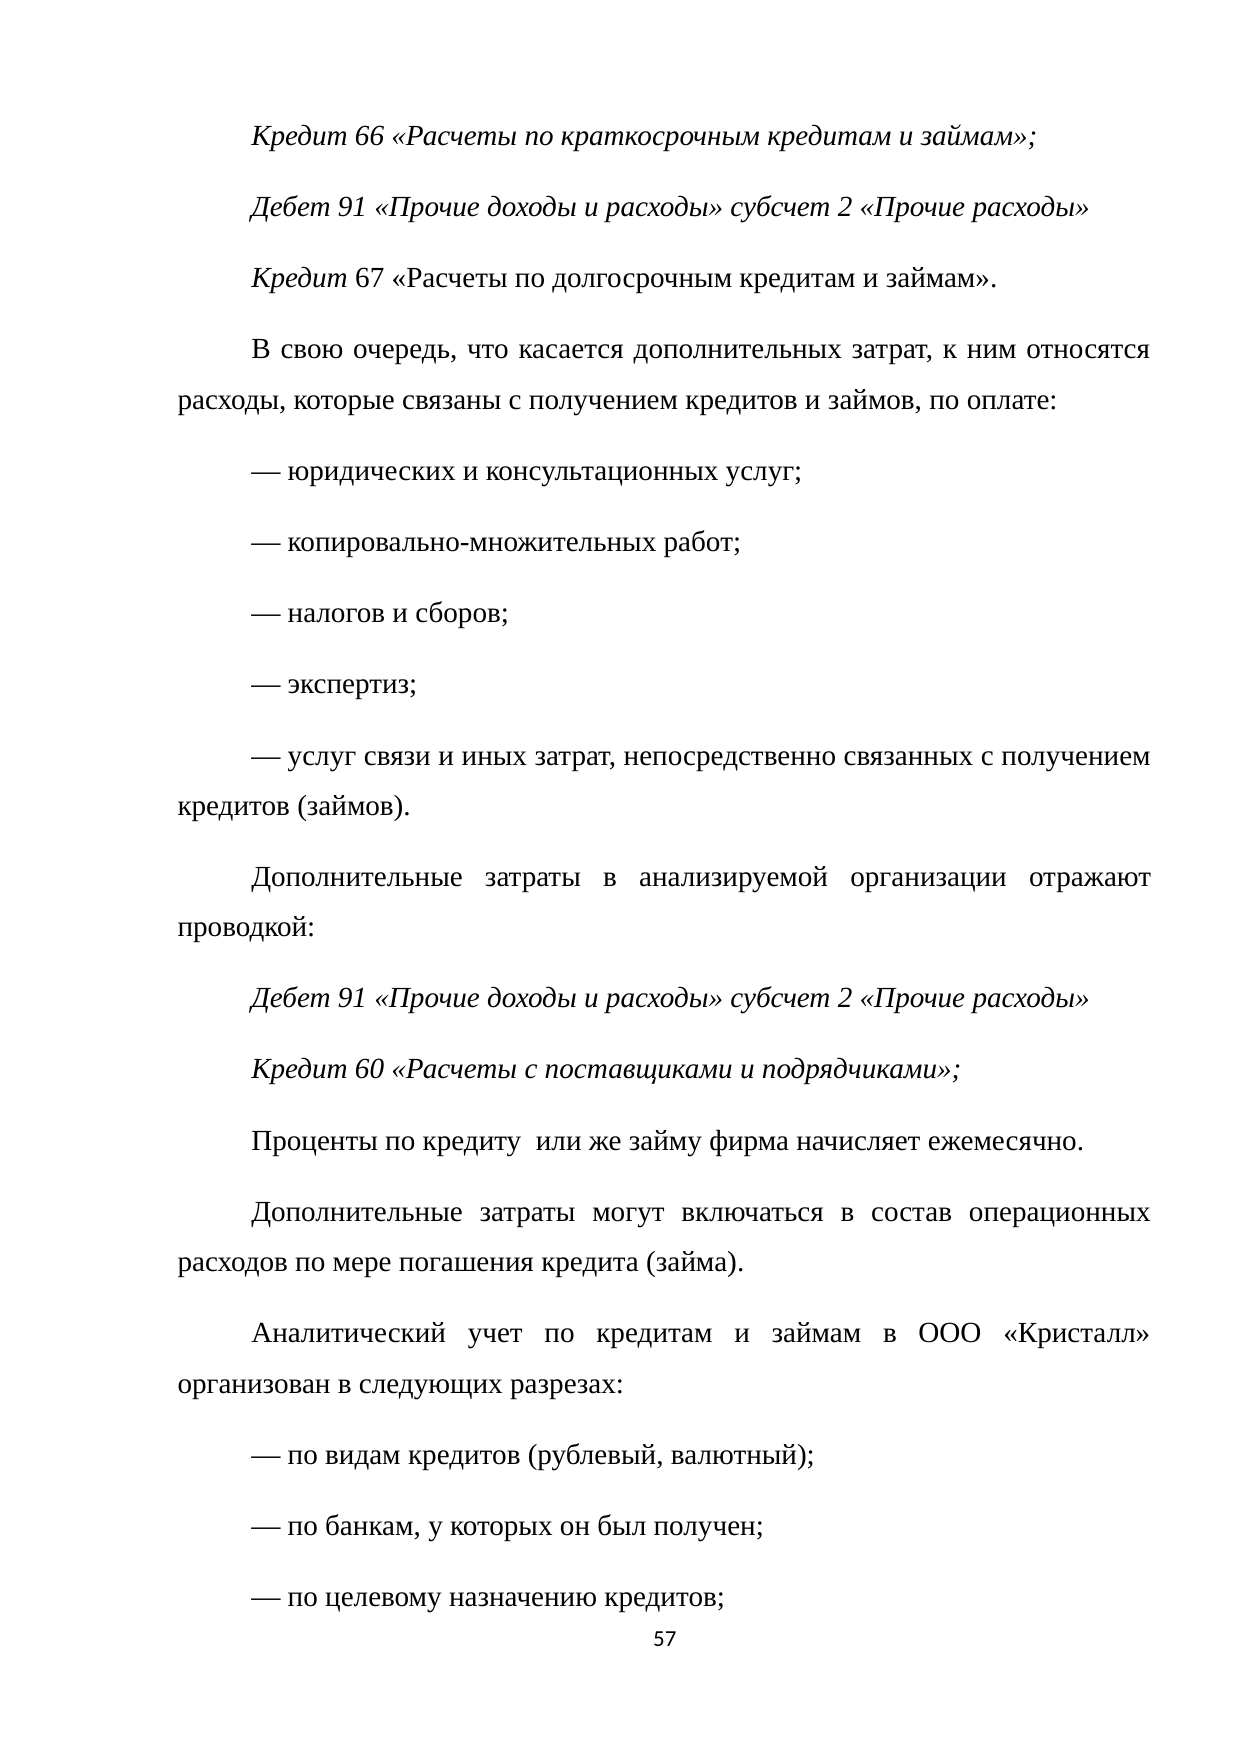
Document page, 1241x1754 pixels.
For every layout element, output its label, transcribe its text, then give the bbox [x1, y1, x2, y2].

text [177, 189, 1152, 223]
text Кредит 67 «Расчеты по долгосрочным кредитам и займам». [177, 260, 1152, 294]
text ― по целевому назначению кредитов; [177, 1579, 1152, 1613]
text ― юридических и консультационных услуг; [177, 453, 1152, 487]
text Дебет 91 «Прочие доходы и расходы» субсчет 2 «Прочие расходы» [177, 981, 1152, 1014]
text В свою очередь, что касается дополнительных затрат, к ним относятся расходы, которые связаны с получением кредитов и займов, по оплате: [177, 332, 1152, 415]
text ― копировально-множительных работ; [177, 524, 1152, 558]
text Аналитический учет по кредитам и займам в ООО «Кристалл» организован в следующих разрезах: [177, 1315, 1152, 1399]
text Дополнительные затраты в анализируемой организации отражают проводкой: [177, 859, 1152, 943]
text ― по банкам, у которых он был получен; [177, 1508, 1152, 1542]
text ― услуг связи и иных затрат, непосредственно связанных с получением кредитов (займов). [177, 738, 1152, 821]
text ― налогов и сборов; [177, 595, 1152, 629]
text ― экспертиз; [177, 666, 1152, 700]
text ― по видам кредитов (рублевый, валютный); [177, 1437, 1152, 1470]
text Проценты по кредиту или же займу фирма начисляет ежемесячно. [177, 1123, 1152, 1156]
text Кредит 66 «Расчеты по краткосрочным кредитам и займам»; [177, 118, 1152, 152]
text Дополнительные затраты могут включаться в состав операционных расходов по мере погашения кредита (займа). [177, 1194, 1152, 1278]
text Кредит 60 «Расчеты с поставщиками и подрядчиками»; [177, 1052, 1152, 1085]
